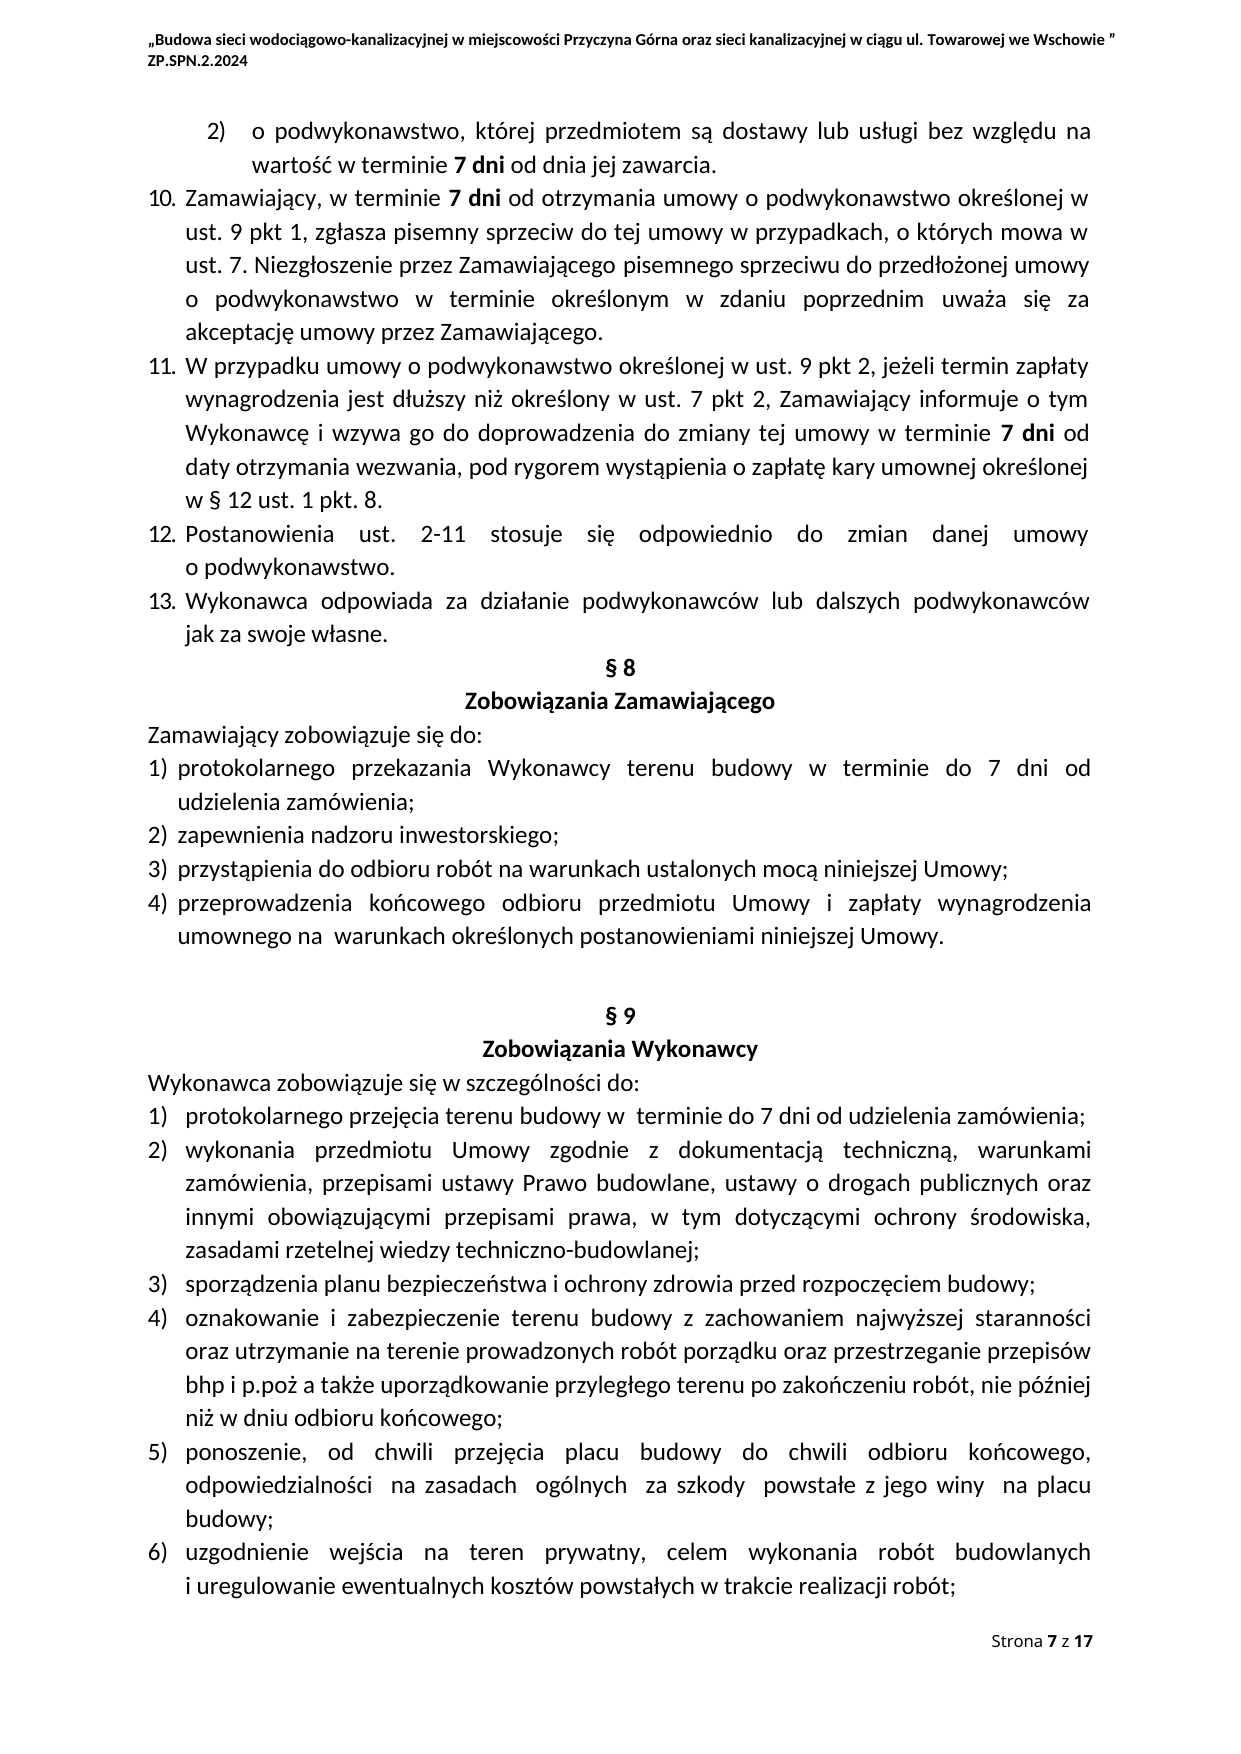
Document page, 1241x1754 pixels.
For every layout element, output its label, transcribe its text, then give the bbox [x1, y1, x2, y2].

text Zobowiązania Zamawiającego [148, 685, 1093, 716]
list ponoszenie, od chwili przejęcia placu budowy do chwili odbioru końcowego, odpowiedzialności na zasadach ogólnych za szkody powstałe z jego winy na placu budowy; [148, 1436, 1093, 1533]
list oznakowanie i zabezpieczenie terenu budowy z zachowaniem najwyższej staranności oraz utrzymanie na terenie prowadzonych robót porządku oraz przestrzeganie przepisów bhp i p.poż a także uporządkowanie przyległego terenu po zakończeniu robót, nie później niż w dniu odbioru końcowego; [148, 1302, 1093, 1433]
text Zobowiązania Wykonawcy [148, 1033, 1093, 1064]
list zapewnienia nadzoru inwestorskiego; [148, 819, 1093, 850]
list przystąpienia do odbioru robót na warunkach ustalonych mocą niniejszej Umowy; [148, 853, 1093, 884]
list Wykonawca odpowiada za działanie podwykonawców lub dalszych podwykonawców jak za swoje własne. [148, 585, 1089, 649]
list przeprowadzenia końcowego odbioru przedmiotu Umowy i zapłaty wynagrodzenia umownego na warunkach określonych postanowieniami niniejszej Umowy. [148, 887, 1093, 951]
text § 9 [148, 1000, 1093, 1030]
list Zamawiający, w terminie 7 dni od otrzymania umowy o podwykonawstwo określonej w ust. 9 pkt 1, zgłasza pisemny sprzeciw do tej umowy w przypadkach, o których mowa w ust. 7. Niezgłoszenie przez Zamawiającego pisemnego sprzeciwu do przedłożonej umowy o podwykonawstwo w terminie określonym w zdaniu poprzednim uważa się za akceptację umowy przez Zamawiającego. [148, 182, 1089, 347]
list protokolarnego przekazania Wykonawcy terenu budowy w terminie do 7 dni od udzielenia zamówienia; [148, 752, 1093, 817]
list uzgodnienie wejścia na teren prywatny, celem wykonania robót budowlanych i uregulowanie ewentualnych kosztów powstałych w trakcie realizacji robót; [148, 1536, 1093, 1601]
list sporządzenia planu bezpieczeństwa i ochrony zdrowia przed rozpoczęciem budowy; [148, 1268, 1093, 1299]
list wykonania przedmiotu Umowy zgodnie z dokumentacją techniczną, warunkami zamówienia, przepisami ustawy Prawo budowlane, ustawy o drogach publicznych oraz innymi obowiązującymi przepisami prawa, w tym dotyczącymi ochrony środowiska, zasadami rzetelnej wiedzy techniczno-budowlanej; [148, 1134, 1093, 1265]
list protokolarnego przejęcia terenu budowy w terminie do 7 dni od udzielenia zamówienia; [148, 1100, 1093, 1131]
text Wykonawca zobowiązuje się w szczególności do: [148, 1067, 1093, 1097]
list o podwykonawstwo, której przedmiotem są dostawy lub usługi bez względu na wartość w terminie 7 dni od dnia jej zawarcia. [207, 115, 1093, 179]
text Zamawiający zobowiązuje się do: [148, 719, 1093, 749]
list W przypadku umowy o podwykonawstwo określonej w ust. 9 pkt 2, jeżeli termin zapłaty wynagrodzenia jest dłuższy niż określony w ust. 7 pkt 2, Zamawiający informuje o tym Wykonawcę i wzywa go do doprowadzenia do zmiany tej umowy w terminie 7 dni od daty otrzymania wezwania, pod rygorem wystąpienia o zapłatę kary umownej określonej w § 12 ust. 1 pkt. 8. [148, 350, 1089, 515]
text § 8 [148, 652, 1093, 682]
list Postanowienia ust. 2-11 stosuje się odpowiednio do zmian danej umowy o podwykonawstwo. [148, 518, 1089, 582]
